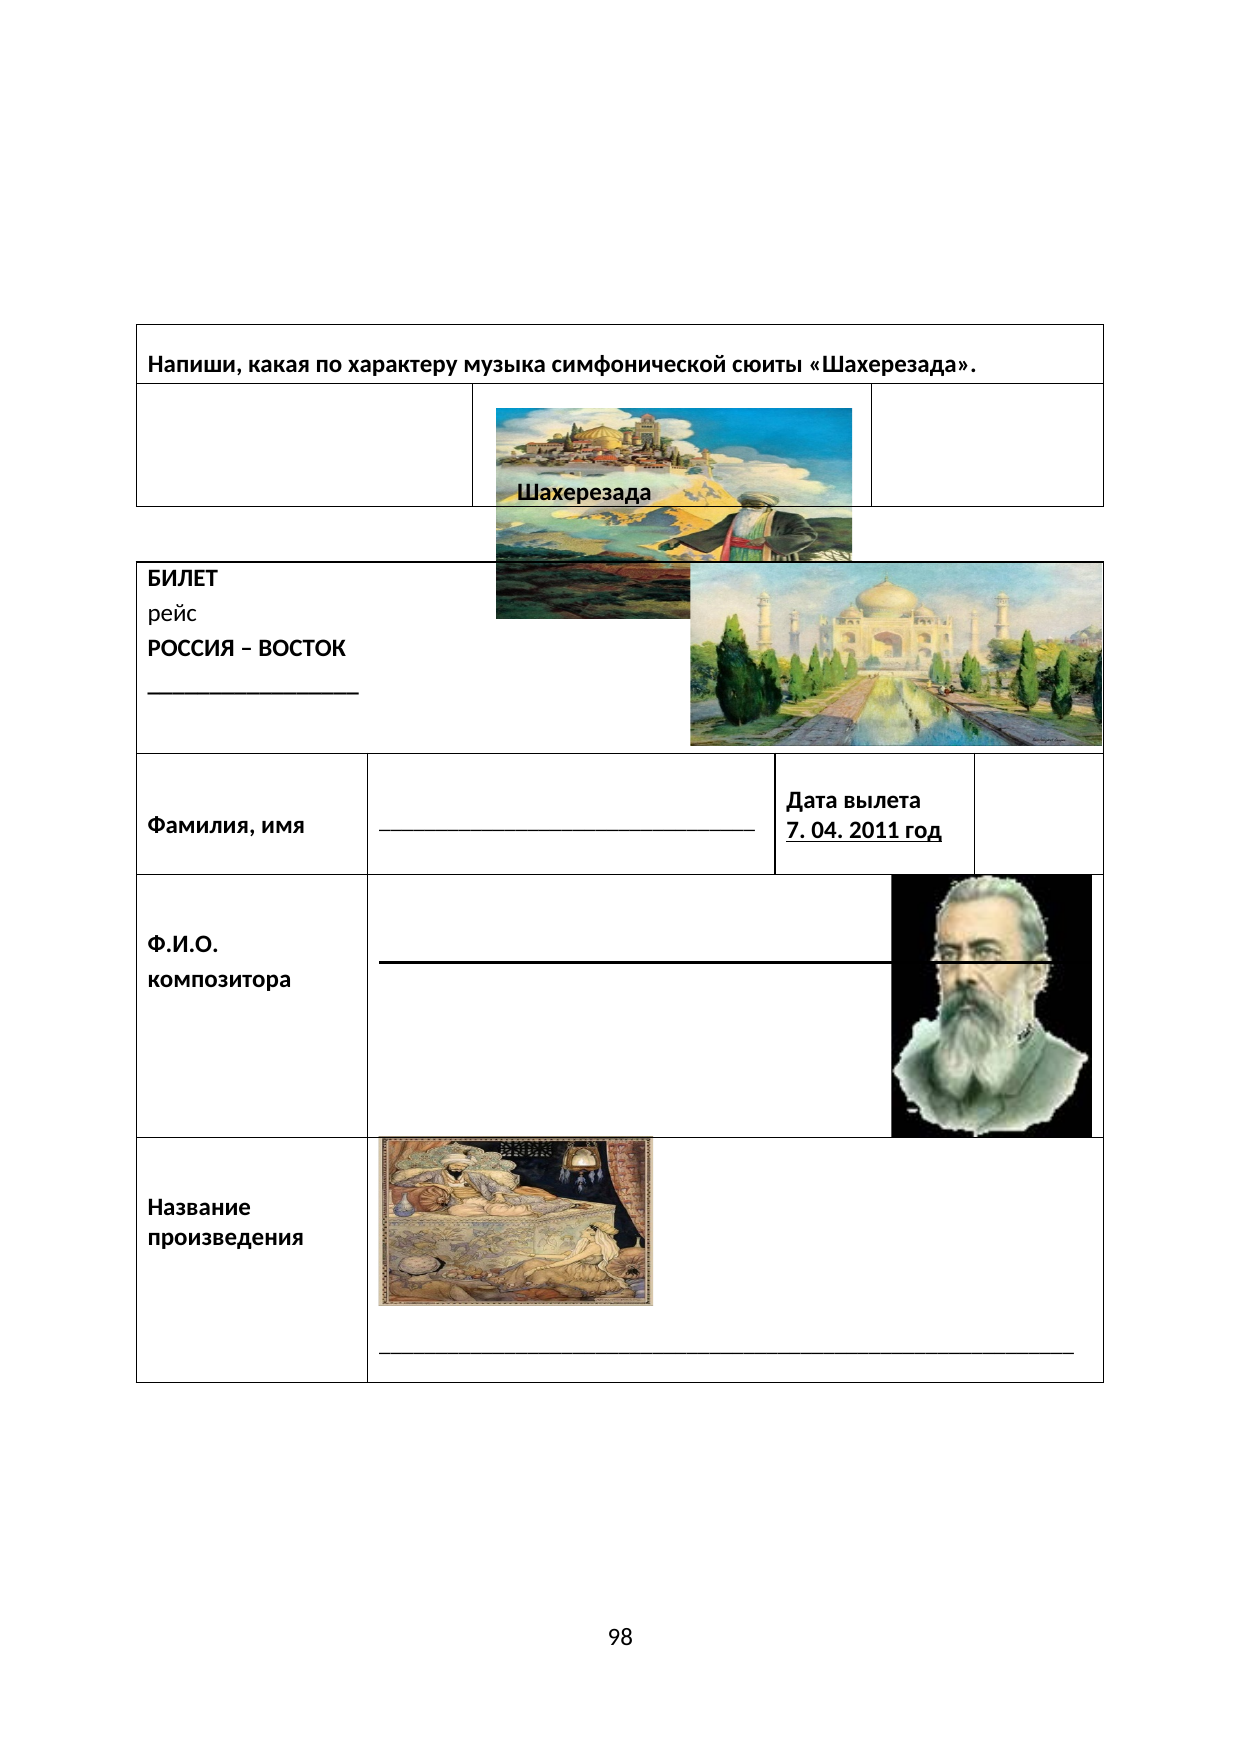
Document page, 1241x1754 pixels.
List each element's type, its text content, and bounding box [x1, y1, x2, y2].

table_cell [975, 754, 1103, 874]
table_cell Дата вылета 7. 04. 2011 год [776, 754, 974, 874]
table_cell _________________________________ [368, 754, 774, 874]
table_cell Название произведения [137, 1138, 367, 1382]
picture [496, 507, 853, 561]
table_cell Ф.И.О. композитора [137, 875, 367, 1137]
table_header Напиши, какая по характеру музыка симфонической сюиты «Шахерезада». [137, 325, 1103, 383]
table_cell _____________________________________________________________ [368, 1138, 1103, 1382]
table_cell [872, 384, 1103, 506]
table_cell Фамилия, имя [137, 754, 367, 874]
table_cell Шахерезада [473, 384, 871, 506]
table_header БИЛЕТ рейс РОССИЯ – ВОСТОК _________________ [137, 563, 1103, 753]
table_cell [368, 875, 1103, 1137]
table_cell [137, 384, 472, 506]
